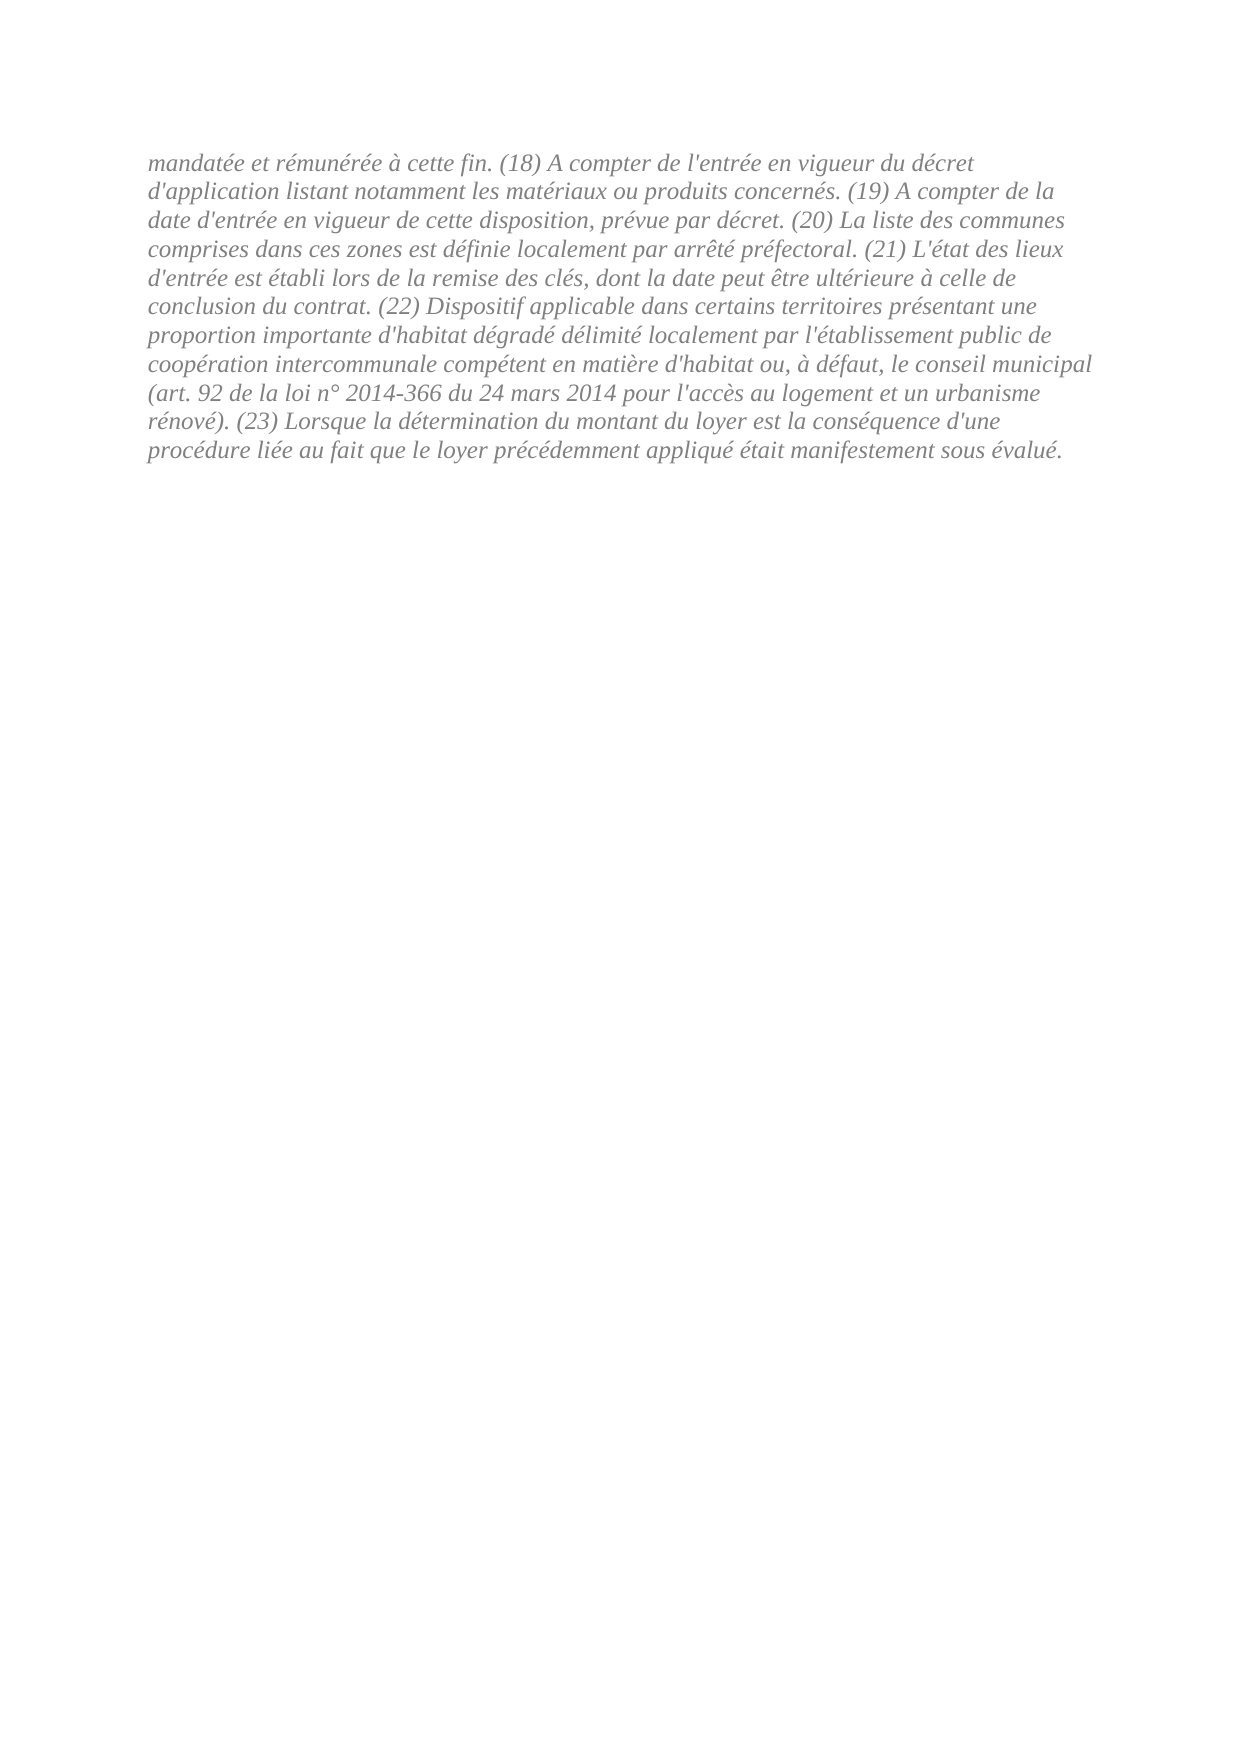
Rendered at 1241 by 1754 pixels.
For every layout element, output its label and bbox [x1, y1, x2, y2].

text [148, 148, 1093, 464]
